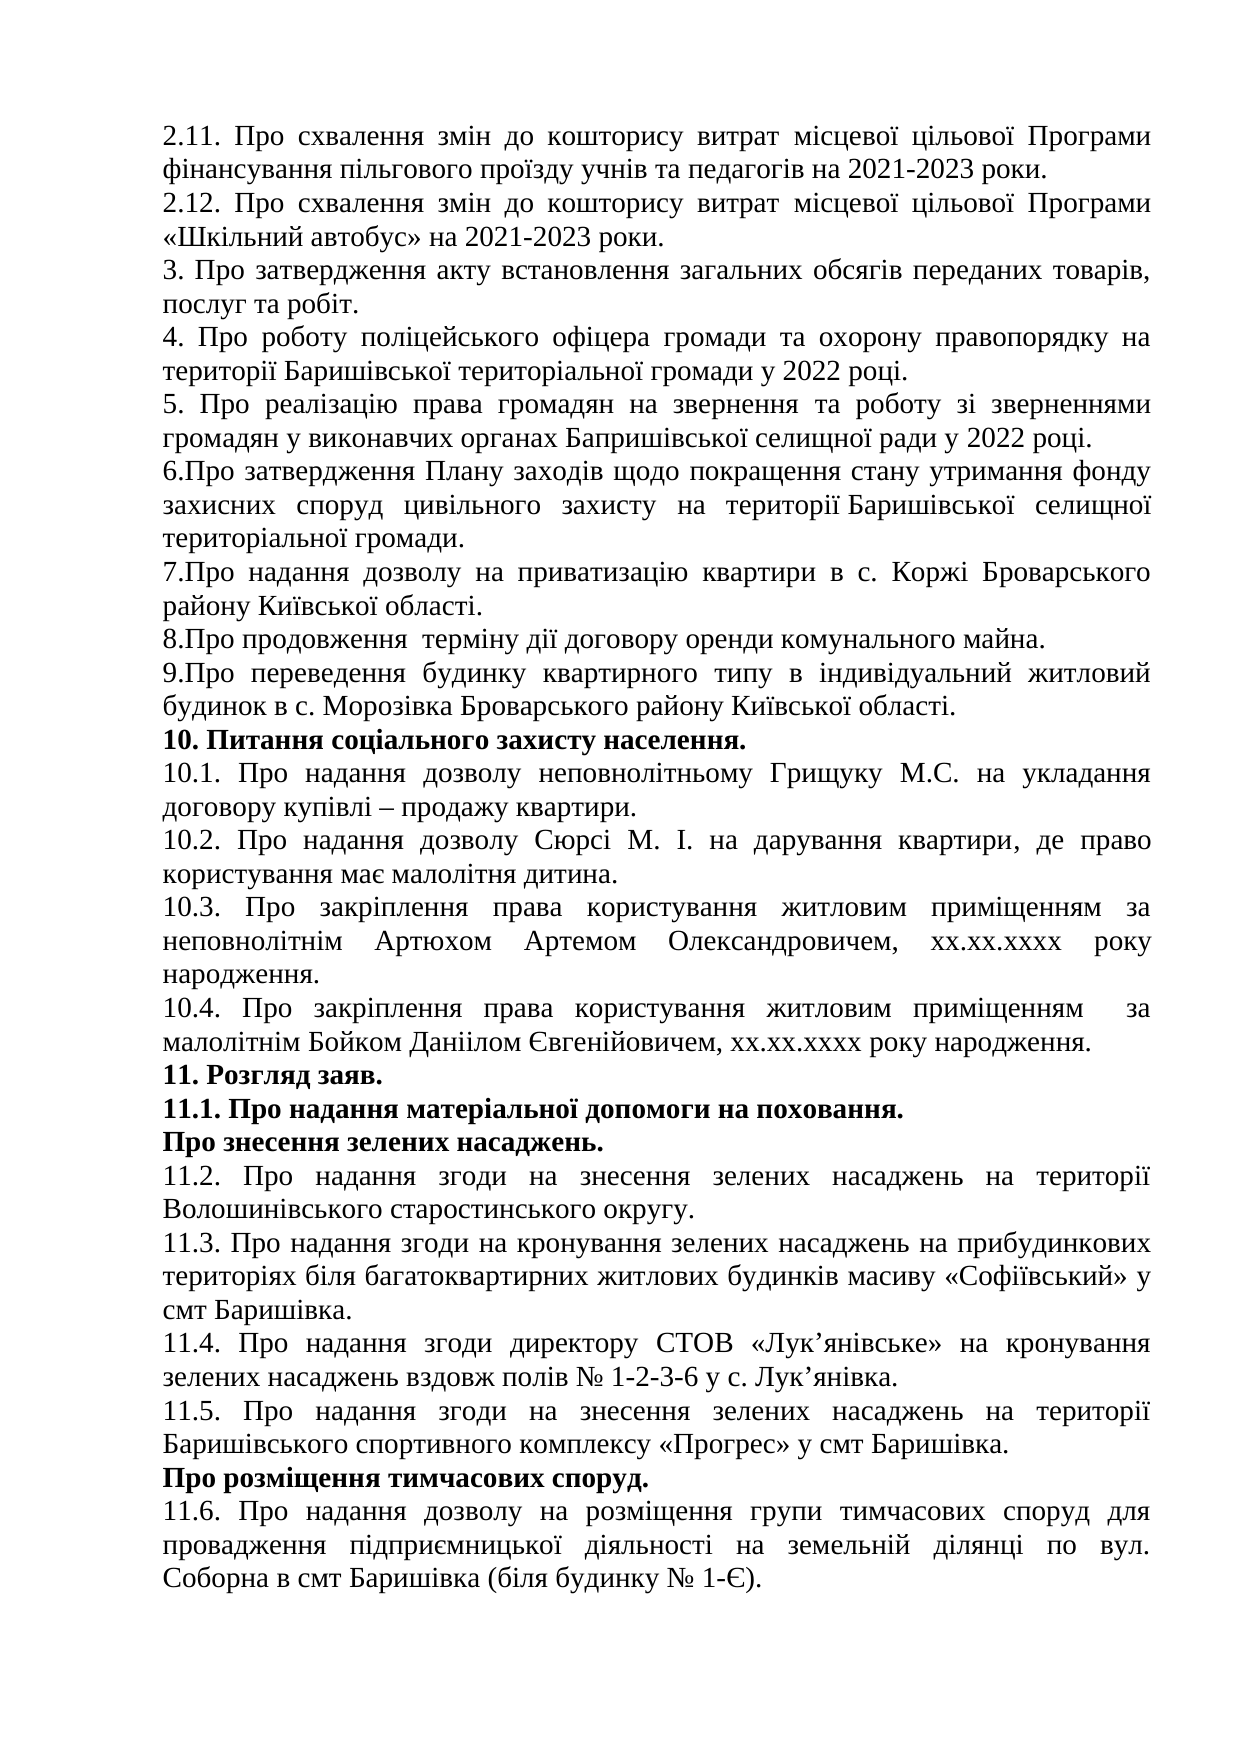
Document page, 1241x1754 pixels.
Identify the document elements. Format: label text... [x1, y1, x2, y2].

text Про розміщення тимчасових споруд. [162, 1460, 1152, 1493]
text 11. Розгляд заяв. [162, 1057, 1167, 1091]
text 11.2. Про надання згоди на знесення зелених насаджень на території Волошинівського старостинського округу. [162, 1158, 1152, 1225]
text 5. Про реалізацію права громадян на звернення та роботу зі зверненнями громадян у виконавчих органах Бапришівської селищної ради у 2022 році. [162, 386, 1152, 453]
text Про знесення зелених насаджень. [148, 1124, 1167, 1158]
text 11.5. Про надання згоди на знесення зелених насаджень на території Баришівського спортивного комплексу «Прогрес» у смт Баришівка. [162, 1393, 1152, 1460]
text 4. Про роботу поліцейського офіцера громади та охорону правопорядку на території Баришівської територіальної громади у 2022 році. [162, 319, 1152, 386]
text 11.6. Про надання дозволу на розміщення групи тимчасових споруд для провадження підприємницької діяльності на земельній ділянці по вул. Соборна в смт Баришівка (біля будинку № 1-Є). [162, 1493, 1152, 1594]
text 6.Про затвердження Плану заходів щодо покращення стану утримання фонду захисних споруд цивільного захисту на території Баришівської селищної територіальної громади. [162, 453, 1152, 554]
text 7.Про надання дозволу на приватизацію квартири в с. Коржі Броварського району Київської області. [162, 554, 1152, 621]
text 11.4. Про надання згоди директору СТОВ «Лук’янівське» на кронування зелених насаджень вздовж полів № 1-2-3-6 у с. Лук’янівка. [162, 1326, 1152, 1393]
text 10.2. Про надання дозволу Сюрсі М. І. на дарування квартири, де право користування має малолітня дитина. [162, 822, 1152, 889]
text 2.11. Про схвалення змін до кошторису витрат місцевої цільової Програми фінансування пільгового проїзду учнів та педагогів на 2021-2023 роки. [162, 118, 1152, 185]
text 11.1. Про надання матеріальної допомоги на поховання. [162, 1091, 1167, 1124]
text 10.1. Про надання дозволу неповнолітньому Грищуку М.С. на укладання договору купівлі – продажу квартири. [162, 755, 1152, 822]
text 11.3. Про надання згоди на кронування зелених насаджень на прибудинкових територіях біля багатоквартирних житлових будинків масиву «Софіївський» у смт Баришівка. [162, 1225, 1152, 1326]
text 10. Питання соціального захисту населення. [162, 722, 1152, 755]
text 10.4. Про закріплення права користування житловим приміщенням за малолітнім Бойком Даніілом Євгенійовичем, хх.хх.хххх року народження. [162, 990, 1152, 1057]
text 9.Про переведення будинку квартирного типу в індивідуальний житловий будинок в с. Морозівка Броварського району Київської області. [162, 655, 1152, 722]
text 8.Про продовження терміну дії договору оренди комунального майна. [162, 621, 1152, 655]
text 10.3. Про закріплення права користування житловим приміщенням за неповнолітнім Артюхом Артемом Олександровичем, хх.хх.хххх року народження. [162, 889, 1152, 990]
text 3. Про затвердження акту встановлення загальних обсягів переданих товарів, послуг та робіт. [162, 252, 1152, 319]
text 2.12. Про схвалення змін до кошторису витрат місцевої цільової Програми «Шкільний автобус» на 2021-2023 роки. [162, 185, 1152, 252]
